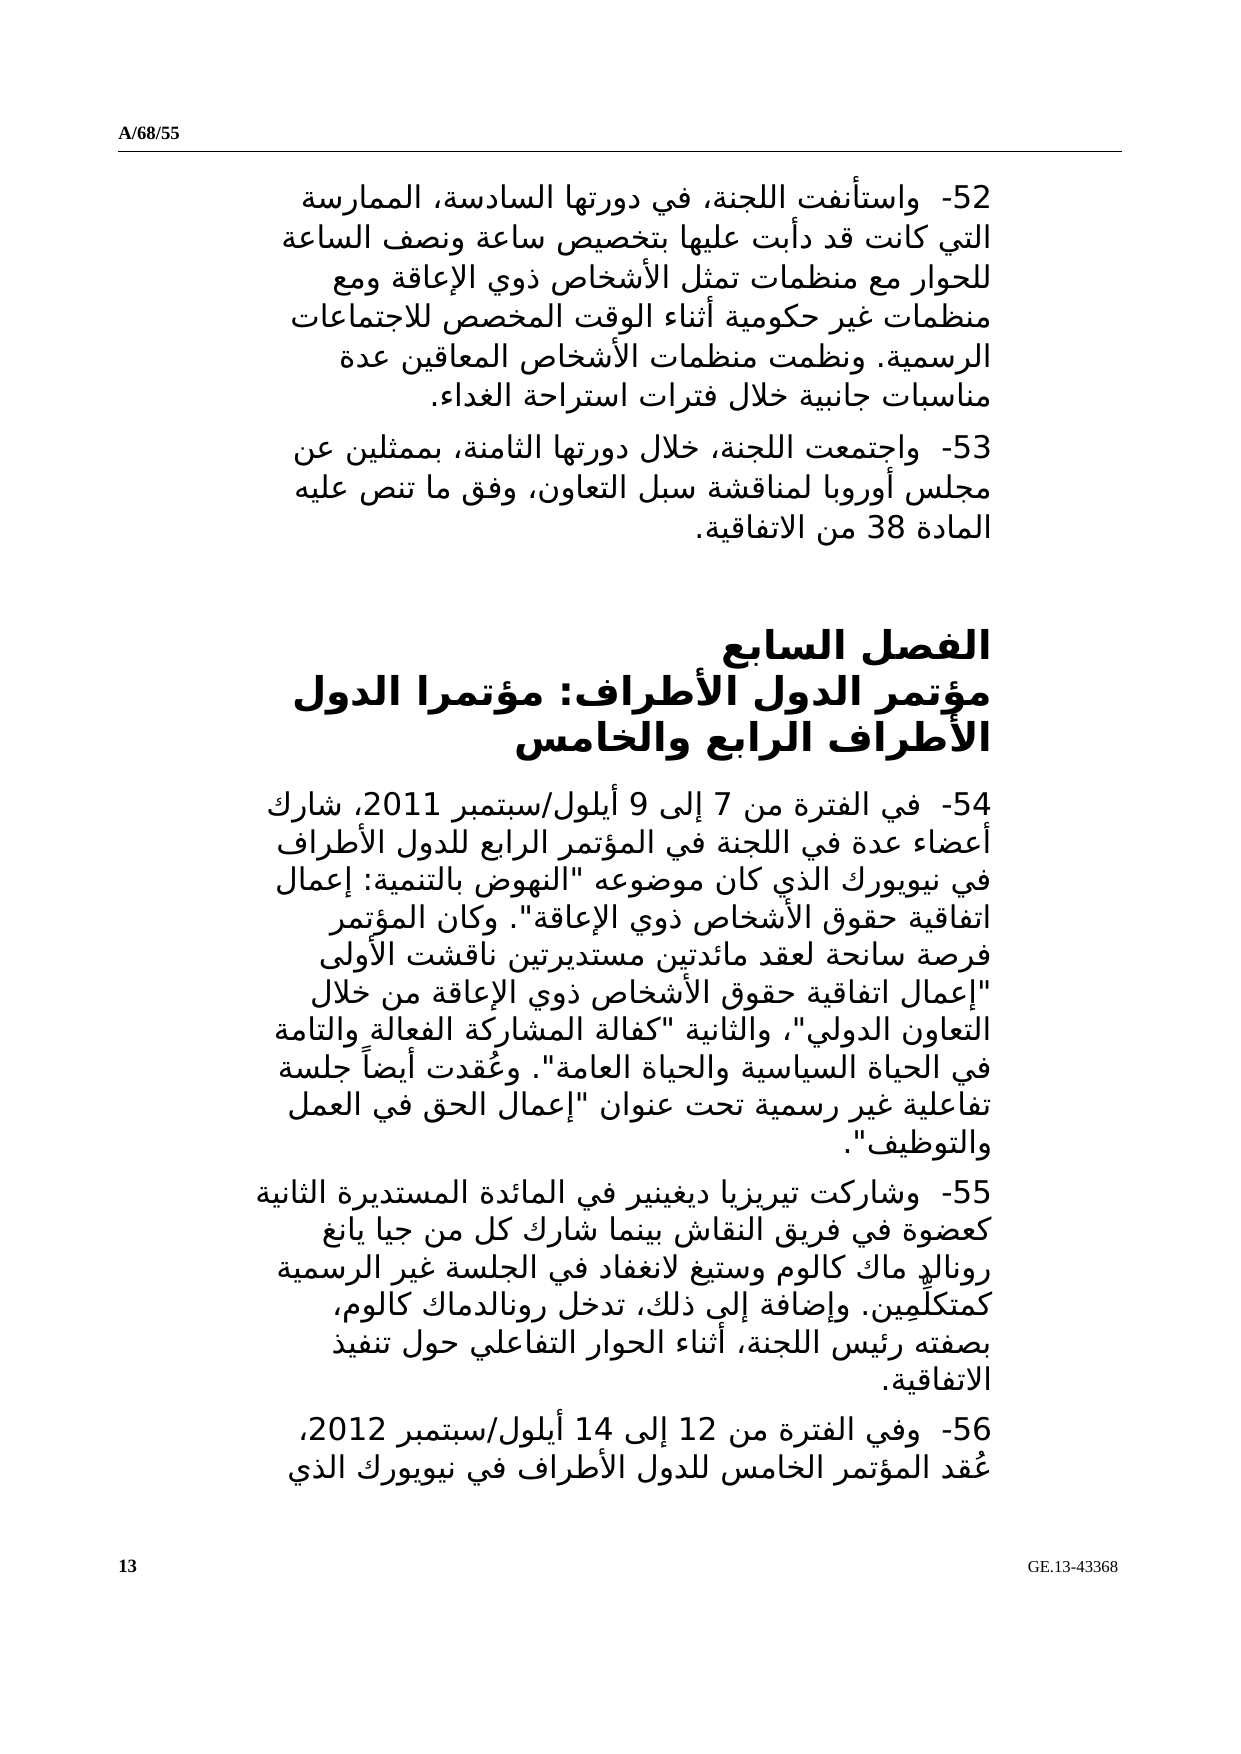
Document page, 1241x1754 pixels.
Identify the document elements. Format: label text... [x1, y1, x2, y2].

text 53- واجتمعت اللجنة، خلال دورتها الثامنة، بممثلين عن مجلس أوروبا لمناقشة سبل التعاون، وفق ما تنص عليه المادة 38 من الاتفاقية. [248, 427, 992, 546]
text 54- في الفترة من 7 إلى 9 أيلول/سبتمبر 2011، شارك أعضاء عدة في اللجنة في المؤتمر الرابع للدول الأطراف في نيويورك الذي كان موضوعه "النهوض بالتنمية: إعمال اتفاقية حقوق الأشخاص ذوي الإعاقة". وكان المؤتمر فرصة سانحة لعقد مائدتين مستديرتين ناقشت الأولى "إعمال اتفاقية حقوق الأشخاص ذوي الإعاقة من خلال التعاون الدولي"، والثانية "كفالة المشاركة الفعالة والتامة في الحياة السياسية والحياة العامة". وعُقدت أيضاً جلسة تفاعلية غير رسمية تحت عنوان "إعمال الحق في العمل والتوظيف". [248, 786, 992, 1161]
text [248, 1411, 992, 1486]
text 55- وشاركت تيريزيا ديغينير في المائدة المستديرة الثانية كعضوة في فريق النقاش بينما شارك كل من جيا يانغ رونالد ماك كالوم وستيغ لانغفاد في الجلسة غير الرسمية كمتكلِّمِين. وإضافة إلى ذلك، تدخل رونالدماك كالوم، بصفته رئيس اللجنة، أثناء الحوار التفاعلي حول تنفيذ الاتفاقية. [248, 1173, 992, 1398]
text 52- واستأنفت اللجنة، في دورتها السادسة، الممارسة التي كانت قد دأبت عليها بتخصيص ساعة ونصف الساعة للحوار مع منظمات تمثل الأشخاص ذوي الإعاقة ومع منظمات غير حكومية أثناء الوقت المخصص للاجتماعات الرسمية. ونظمت منظمات الأشخاص المعاقين عدة مناسبات جانبية خلال فترات استراحة الغداء. [248, 177, 992, 415]
text الفصل السابع مؤتمر الدول الأطراف: مؤتمرا الدول الأطراف الرابع والخامس [248, 623, 1122, 761]
